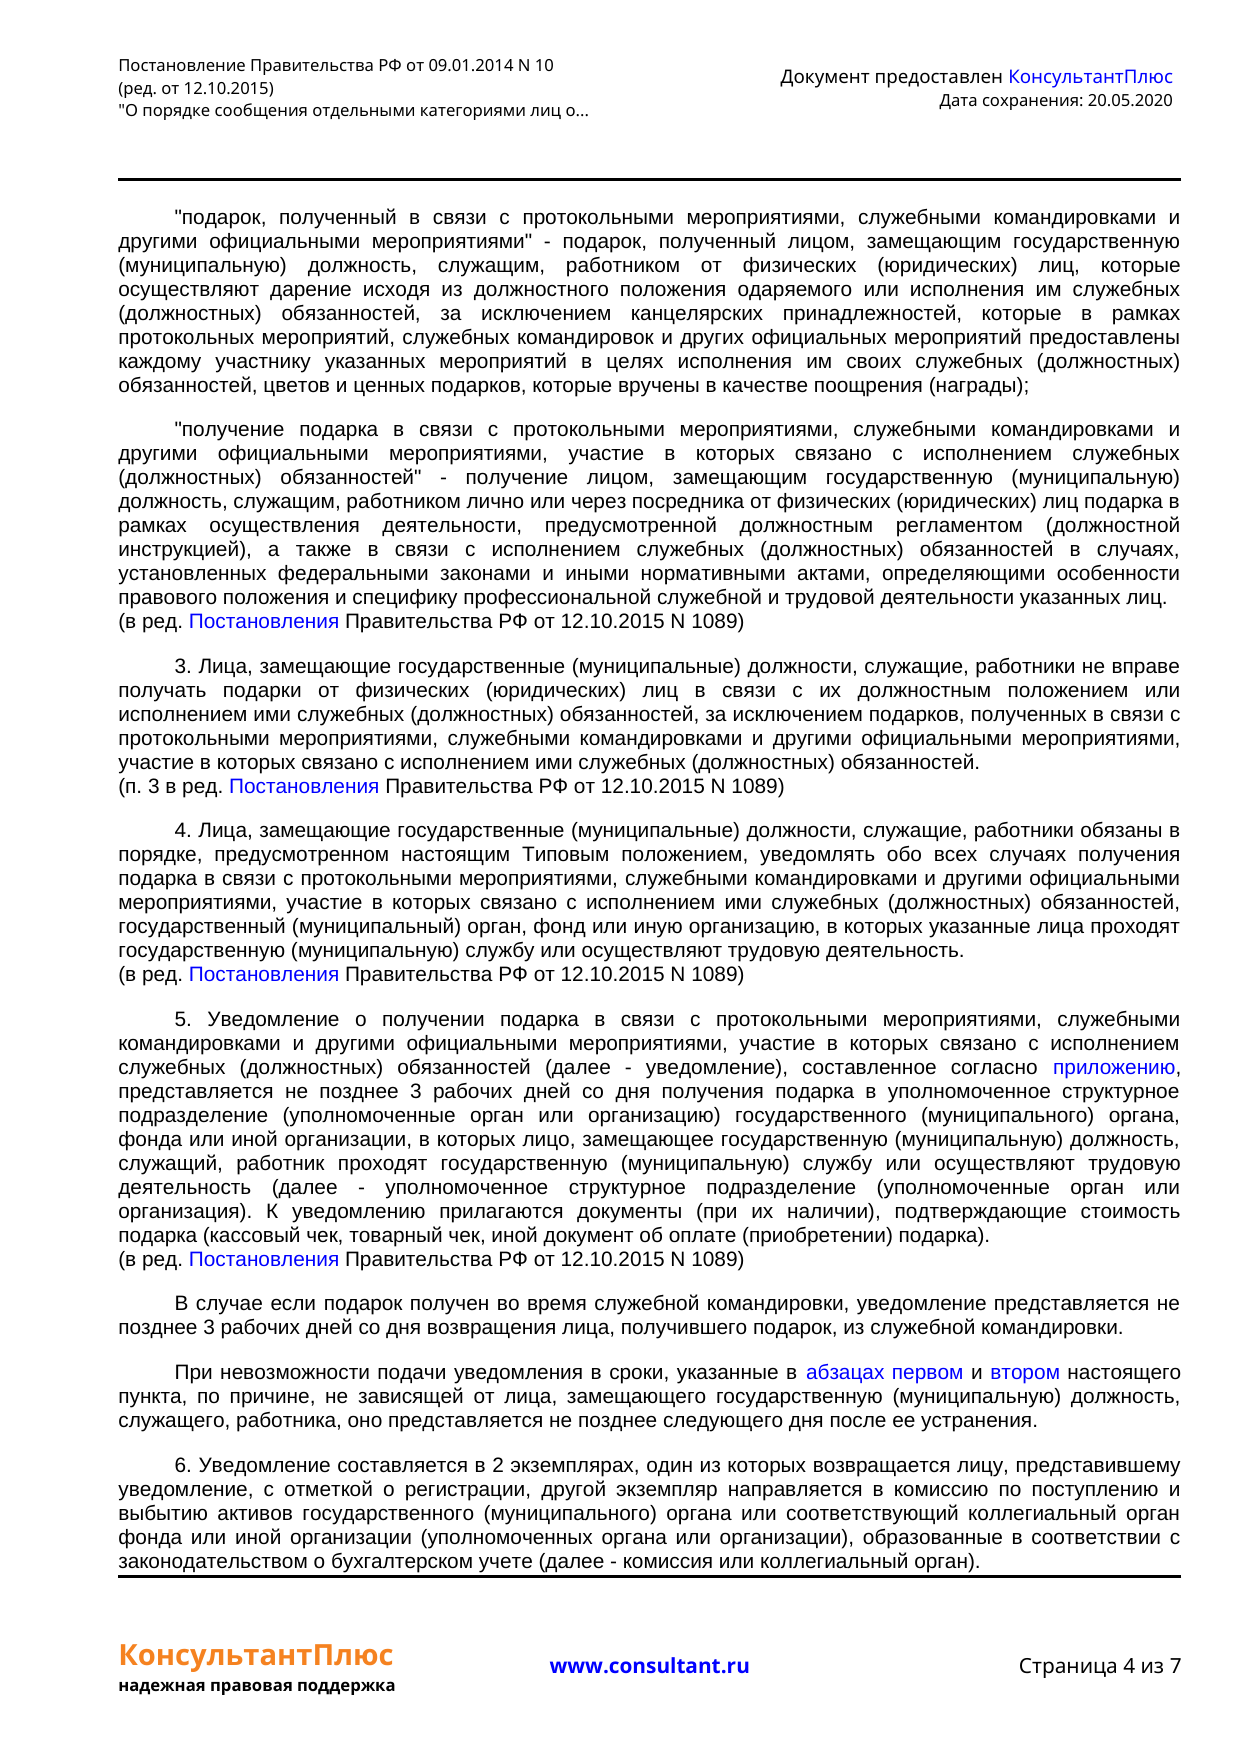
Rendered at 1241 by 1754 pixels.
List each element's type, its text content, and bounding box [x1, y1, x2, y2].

text (в ред. Постановления Правительства РФ от 12.10.2015 N 1089) [118, 962, 1181, 986]
text 3. Лица, замещающие государственные (муниципальные) должности, служащие, работники не вправе получать подарки от физических (юридических) лиц в связи с их должностным положением или исполнением ими служебных (должностных) обязанностей, за исключением подарков, полученных в связи с протокольными мероприятиями, служебными командировками и другими официальными мероприятиями, участие в которых связано с исполнением ими служебных (должностных) обязанностей. [118, 654, 1181, 773]
text 5. Уведомление о получении подарка в связи с протокольными мероприятиями, служебными командировками и другими официальными мероприятиями, участие в которых связано с исполнением служебных (должностных) обязанностей (далее - уведомление), составленное согласно приложению, представляется не позднее 3 рабочих дней со дня получения подарка в уполномоченное структурное подразделение (уполномоченные орган или организацию) государственного (муниципального) органа, фонда или иной организации, в которых лицо, замещающее государственную (муниципальную) должность, служащий, работник проходят государственную (муниципальную) службу или осуществляют трудовую деятельность (далее - уполномоченное структурное подразделение (уполномоченные орган или организация). К уведомлению прилагаются документы (при их наличии), подтверждающие стоимость подарка (кассовый чек, товарный чек, иной документ об оплате (приобретении) подарка). [118, 1007, 1181, 1246]
text "подарок, полученный в связи с протокольными мероприятиями, служебными командировками и другими официальными мероприятиями" - подарок, полученный лицом, замещающим государственную (муниципальную) должность, служащим, работником от физических (юридических) лиц, которые осуществляют дарение исходя из должностного положения одаряемого или исполнения им служебных (должностных) обязанностей, за исключением канцелярских принадлежностей, которые в рамках протокольных мероприятий, служебных командировок и других официальных мероприятий предоставлены каждому участнику указанных мероприятий в целях исполнения им своих служебных (должностных) обязанностей, цветов и ценных подарков, которые вручены в качестве поощрения (награды); [118, 205, 1181, 396]
text 4. Лица, замещающие государственные (муниципальные) должности, служащие, работники обязаны в порядке, предусмотренном настоящим Типовым положением, уведомлять обо всех случаях получения подарка в связи с протокольными мероприятиями, служебными командировками и другими официальными мероприятиями, участие в которых связано с исполнением ими служебных (должностных) обязанностей, государственный (муниципальный) орган, фонд или иную организацию, в которых указанные лица проходят государственную (муниципальную) службу или осуществляют трудовую деятельность. [118, 818, 1181, 962]
text При невозможности подачи уведомления в сроки, указанные в абзацах первом и втором настоящего пункта, по причине, не зависящей от лица, замещающего государственную (муниципальную) должность, служащего, работника, оно представляется не позднее следующего дня после ее устранения. [118, 1360, 1181, 1432]
text (в ред. Постановления Правительства РФ от 12.10.2015 N 1089) [118, 1246, 1181, 1270]
text "получение подарка в связи с протокольными мероприятиями, служебными командировками и другими официальными мероприятиями, участие в которых связано с исполнением служебных (должностных) обязанностей" - получение лицом, замещающим государственную (муниципальную) должность, служащим, работником лично или через посредника от физических (юридических) лиц подарка в рамках осуществления деятельности, предусмотренной должностным регламентом (должностной инструкцией), а также в связи с исполнением служебных (должностных) обязанностей в случаях, установленных федеральными законами и иными нормативными актами, определяющими особенности правового положения и специфику профессиональной служебной и трудовой деятельности указанных лиц. [118, 417, 1181, 609]
text 6. Уведомление составляется в 2 экземплярах, один из которых возвращается лицу, представившему уведомление, с отметкой о регистрации, другой экземпляр направляется в комиссию по поступлению и выбытию активов государственного (муниципального) органа или соответствующий коллегиальный орган фонда или иной организации (уполномоченных органа или организации), образованные в соответствии с законодательством о бухгалтерском учете (далее - комиссия или коллегиальный орган). [118, 1453, 1181, 1572]
text (п. 3 в ред. Постановления Правительства РФ от 12.10.2015 N 1089) [118, 773, 1181, 797]
text (в ред. Постановления Правительства РФ от 12.10.2015 N 1089) [118, 609, 1181, 633]
text В случае если подарок получен во время служебной командировки, уведомление представляется не позднее 3 рабочих дней со дня возвращения лица, получившего подарок, из служебной командировки. [118, 1291, 1181, 1339]
